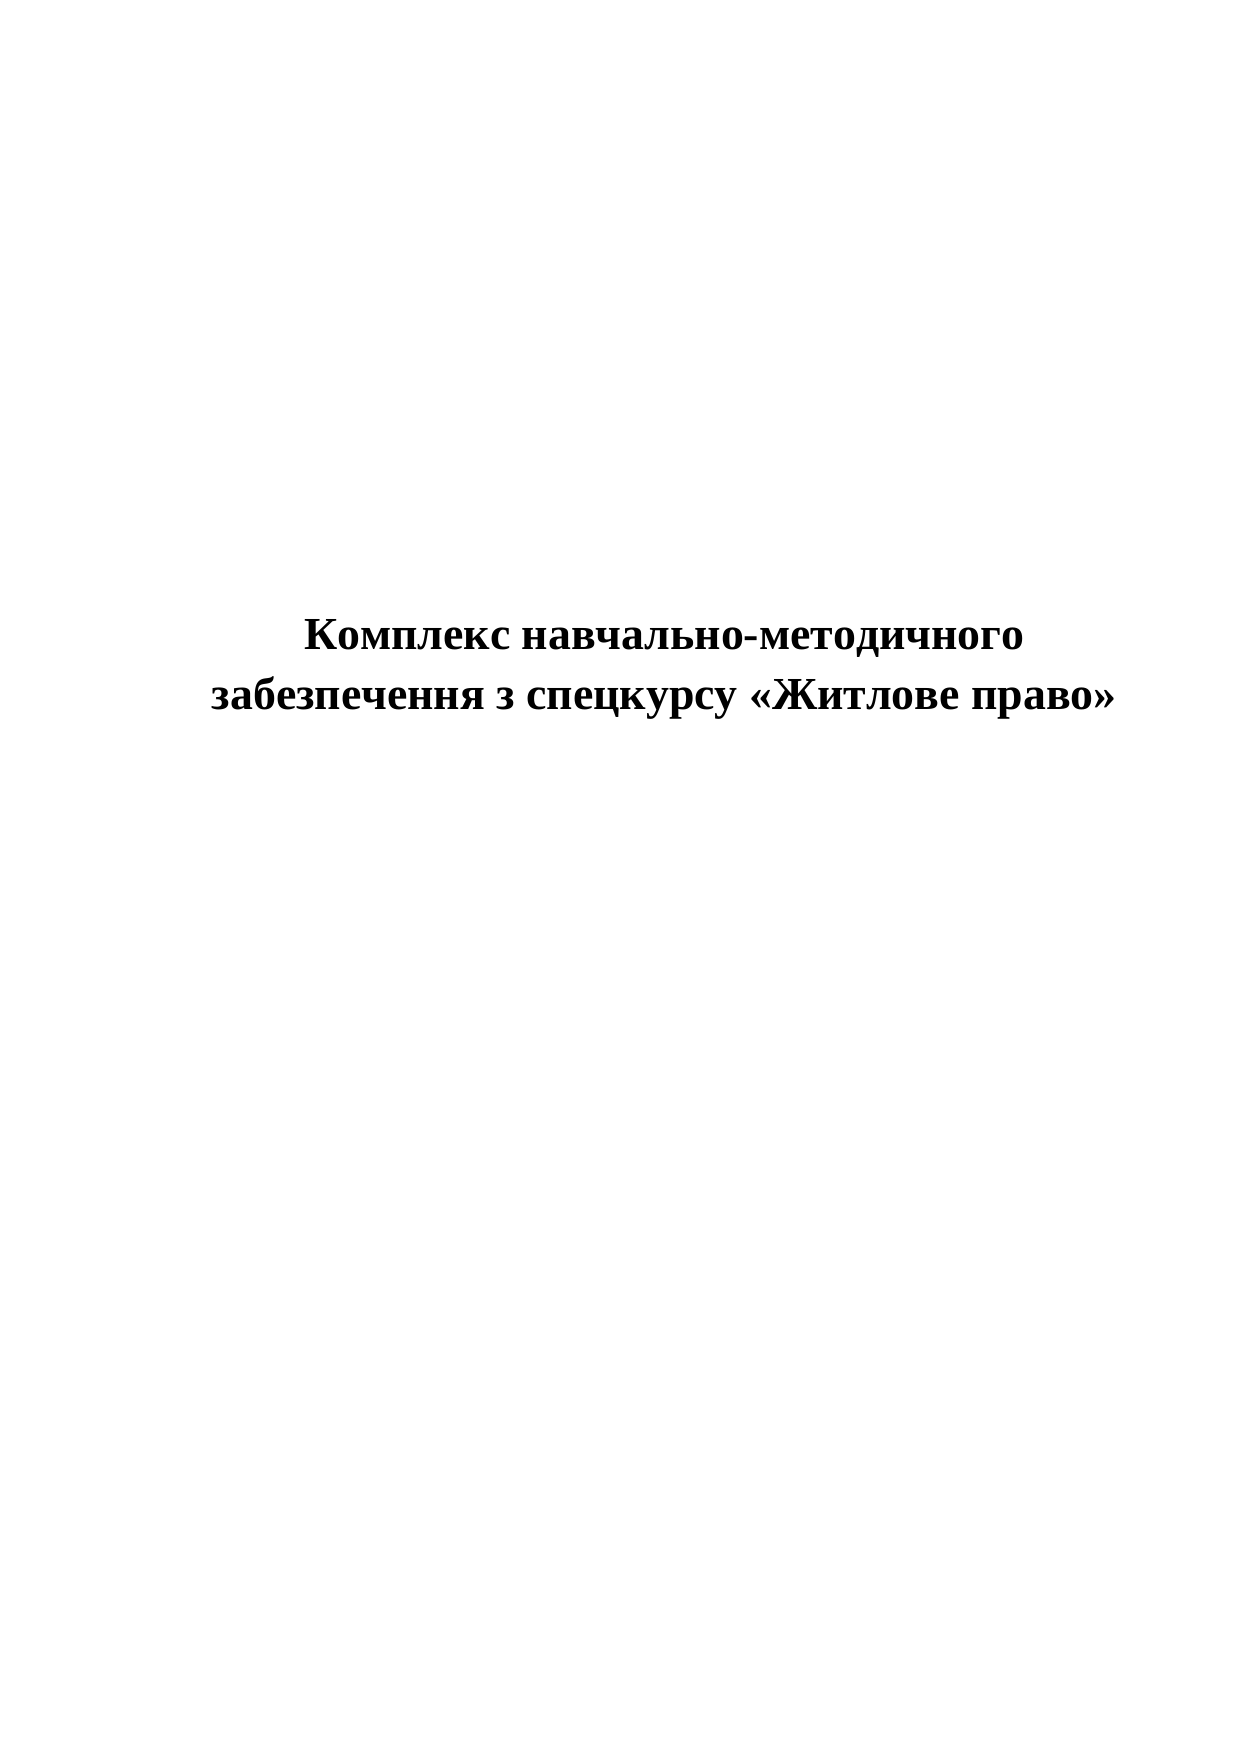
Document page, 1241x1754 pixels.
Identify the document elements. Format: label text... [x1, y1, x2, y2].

text Комплекс навчально-методичного забезпечення з спецкурсу «Житлове право» [177, 606, 1152, 719]
